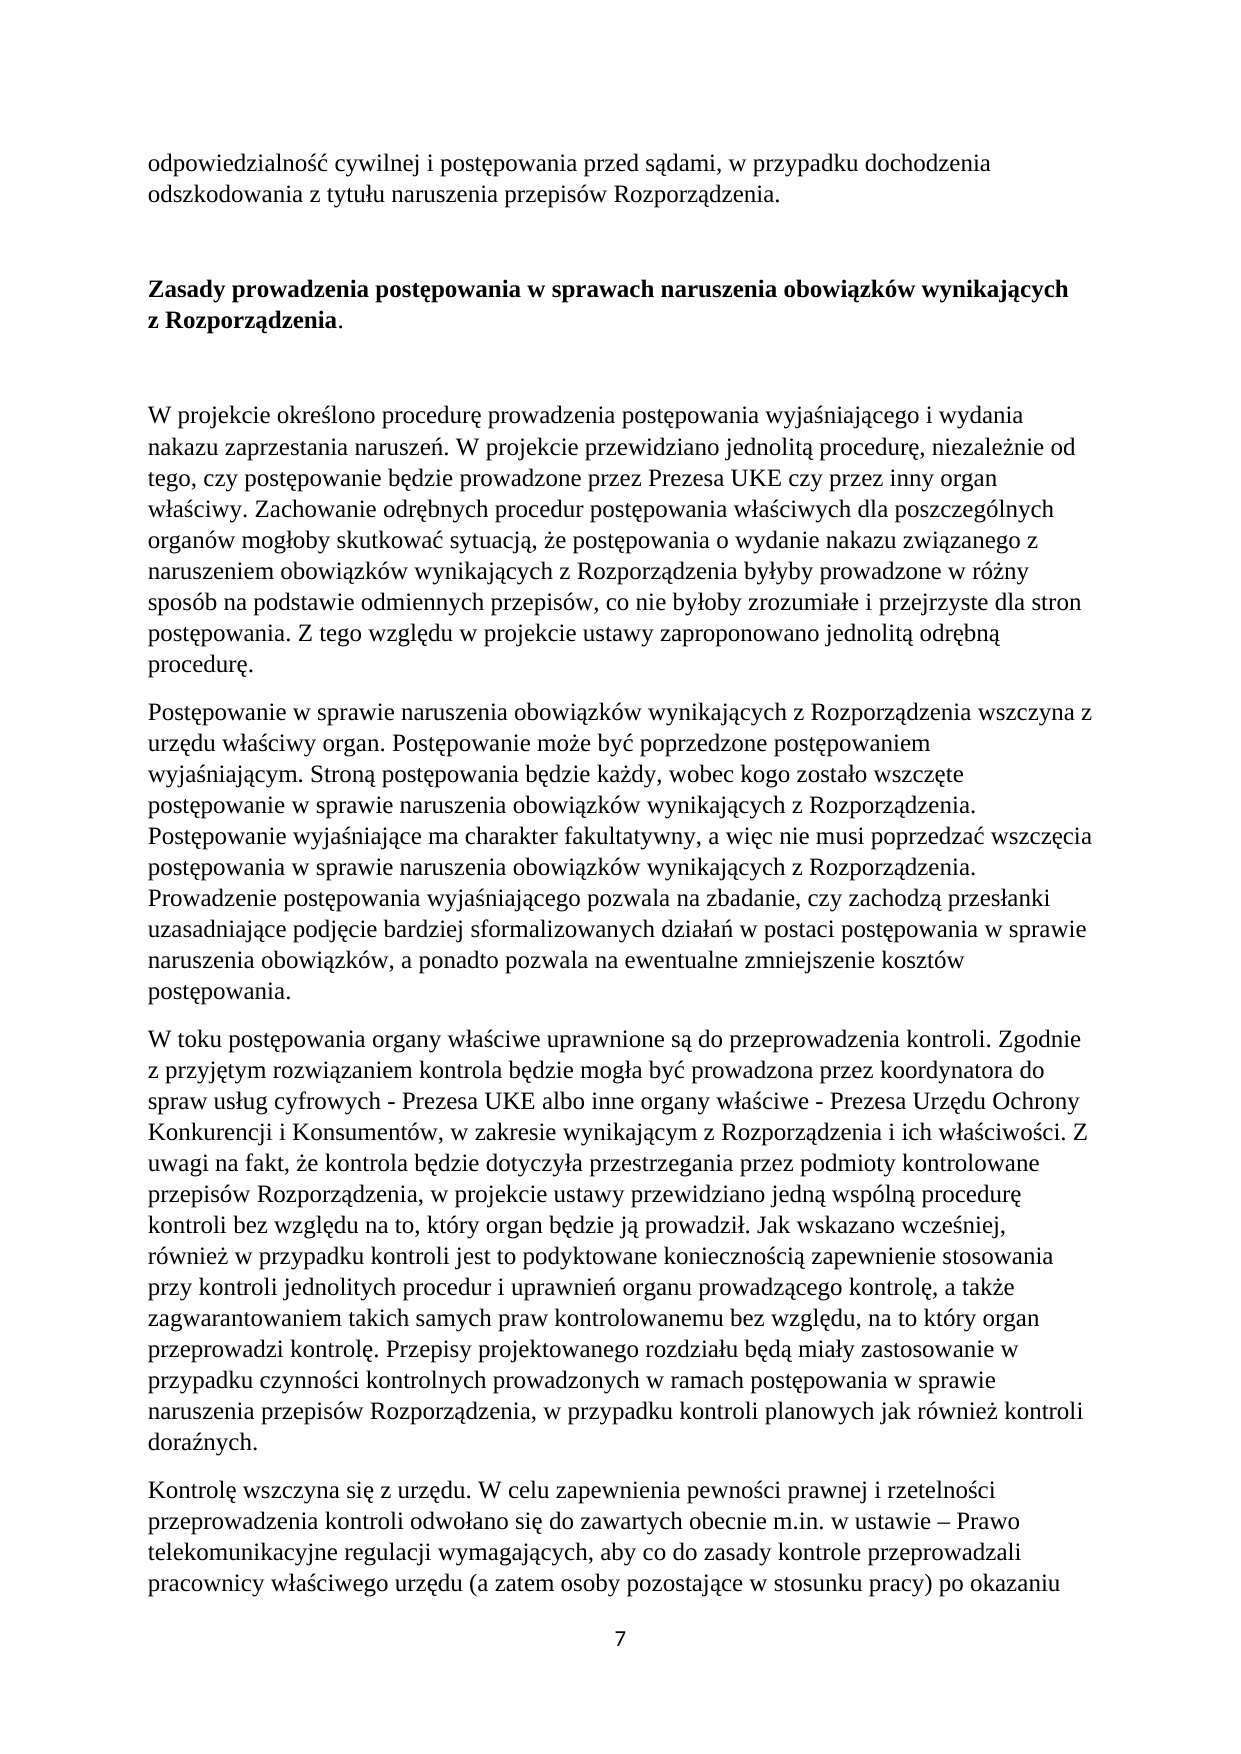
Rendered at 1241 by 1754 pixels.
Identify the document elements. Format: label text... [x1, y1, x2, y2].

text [148, 148, 1093, 207]
text Postępowanie w sprawie naruszenia obowiązków wynikających z Rozporządzenia wszczyna z urzędu właściwy organ. Postępowanie może być poprzedzone postępowaniem wyjaśniającym. Stroną postępowania będzie każdy, wobec kogo zostało wszczęte postępowanie w sprawie naruszenia obowiązków wynikających z Rozporządzenia. Postępowanie wyjaśniające ma charakter fakultatywny, a więc nie musi poprzedzać wszczęcia postępowania w sprawie naruszenia obowiązków wynikających z Rozporządzenia. Prowadzenie postępowania wyjaśniającego pozwala na zbadanie, czy zachodzą przesłanki uzasadniające podjęcie bardziej sformalizowanych działań w postaci postępowania w sprawie naruszenia obowiązków, a ponadto pozwala na ewentualne zmniejszenie kosztów postępowania. [148, 697, 1093, 1005]
text Zasady prowadzenia postępowania w sprawach naruszenia obowiązków wynikających z Rozporządzenia. [148, 274, 1093, 334]
text W toku postępowania organy właściwe uprawnione są do przeprowadzenia kontroli. Zgodnie z przyjętym rozwiązaniem kontrola będzie mogła być prowadzona przez koordynatora do spraw usług cyfrowych - Prezesa UKE albo inne organy właściwe - Prezesa Urzędu Ochrony Konkurencji i Konsumentów, w zakresie wynikającym z Rozporządzenia i ich właściwości. Z uwagi na fakt, że kontrola będzie dotyczyła przestrzegania przez podmioty kontrolowane przepisów Rozporządzenia, w projekcie ustawy przewidziano jedną wspólną procedurę kontroli bez względu na to, który organ będzie ją prowadził. Jak wskazano wcześniej, również w przypadku kontroli jest to podyktowane koniecznością zapewnienie stosowania przy kontroli jednolitych procedur i uprawnień organu prowadzącego kontrolę, a także zagwarantowaniem takich samych praw kontrolowanemu bez względu, na to który organ przeprowadzi kontrolę. Przepisy projektowanego rozdziału będą miały zastosowanie w przypadku czynności kontrolnych prowadzonych w ramach postępowania w sprawie naruszenia przepisów Rozporządzenia, w przypadku kontroli planowych jak również kontroli doraźnych. [148, 1024, 1093, 1456]
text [148, 1475, 1093, 1597]
text W projekcie określono procedurę prowadzenia postępowania wyjaśniającego i wydania nakazu zaprzestania naruszeń. W projekcie przewidziano jednolitą procedurę, niezależnie od tego, czy postępowanie będzie prowadzone przez Prezesa UKE czy przez inny organ właściwy. Zachowanie odrębnych procedur postępowania właściwych dla poszczególnych organów mogłoby skutkować sytuacją, że postępowania o wydanie nakazu związanego z naruszeniem obowiązków wynikających z Rozporządzenia byłyby prowadzone w różny sposób na podstawie odmiennych przepisów, co nie byłoby zrozumiałe i przejrzyste dla stron postępowania. Z tego względu w projekcie ustawy zaproponowano jednolitą odrębną procedurę. [148, 401, 1093, 678]
